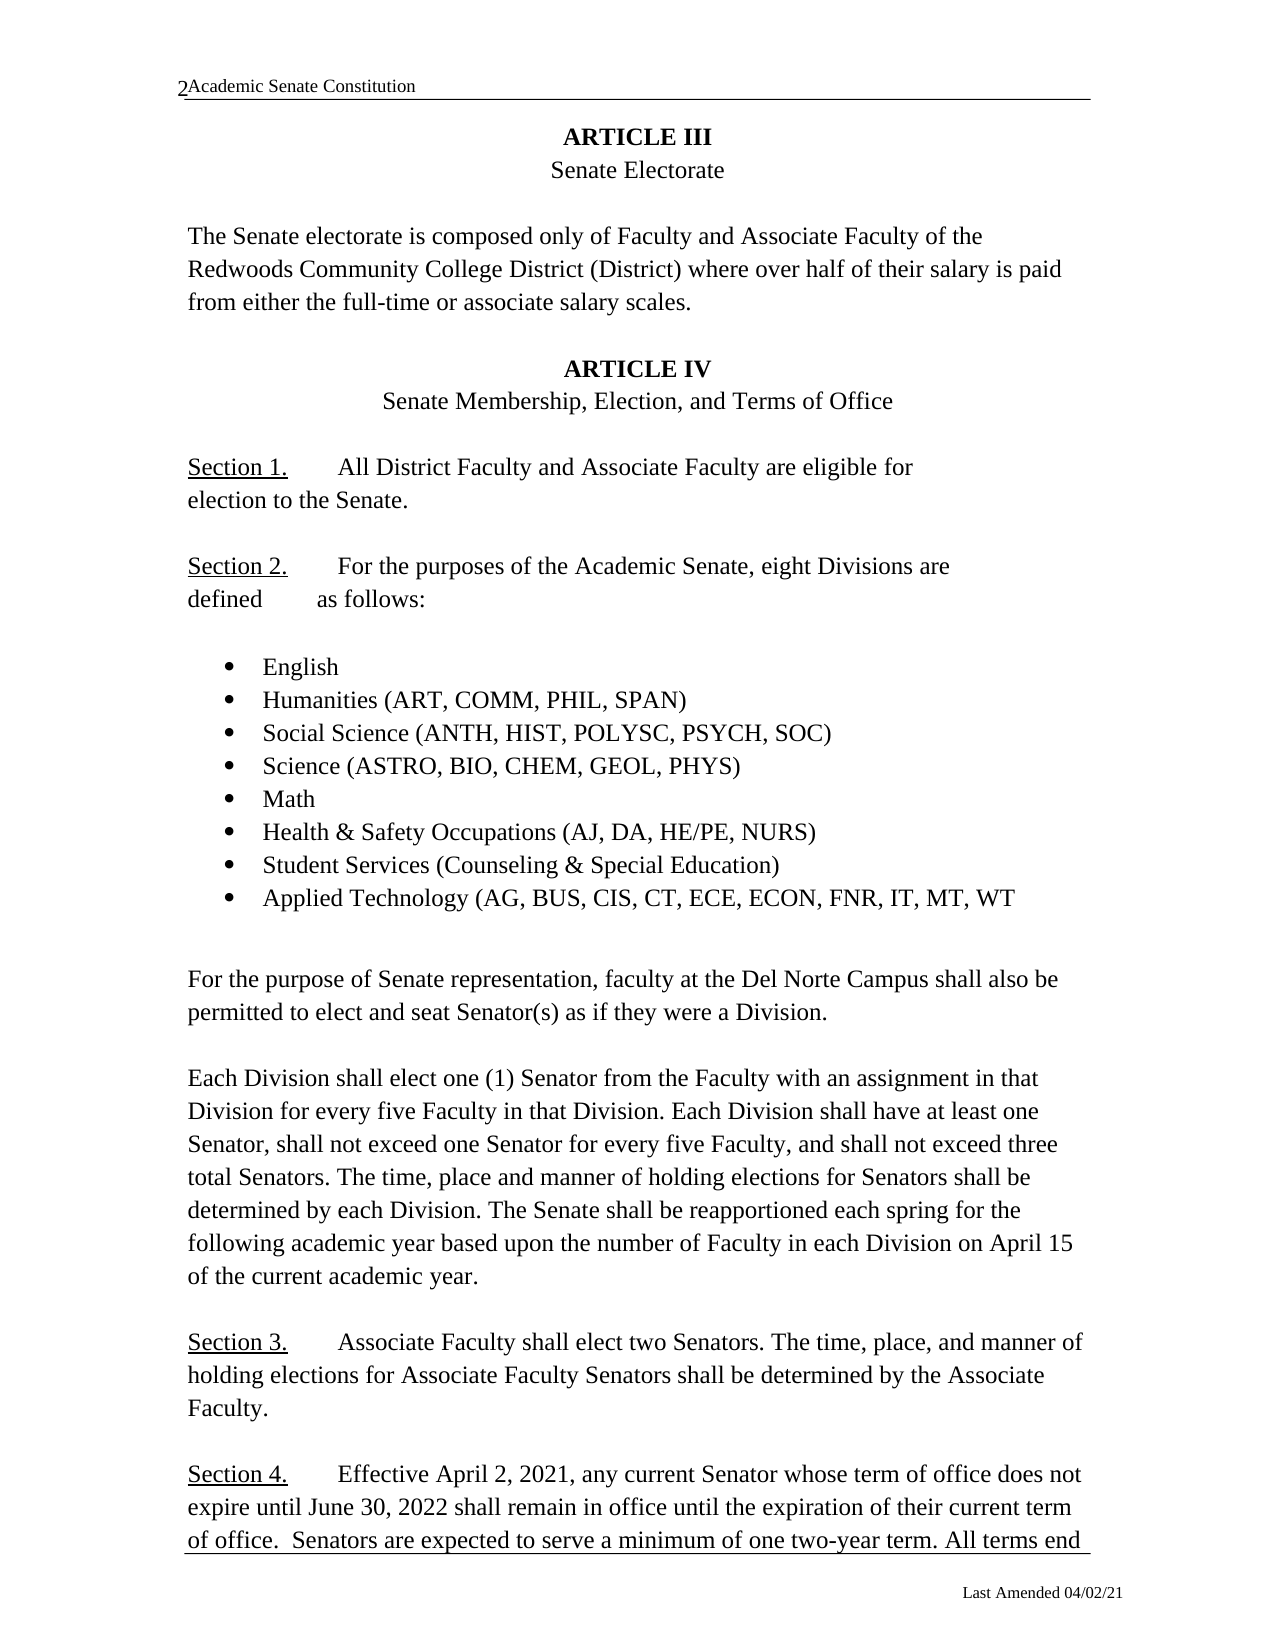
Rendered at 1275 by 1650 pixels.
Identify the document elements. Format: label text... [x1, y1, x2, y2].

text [187, 1459, 1084, 1554]
list Health & Safety Occupations (AJ, DA, HE/PE, NURS) [225, 817, 1050, 846]
text The Senate electorate is composed only of Faculty and Associate Faculty of the Redwoods Community College District (District) where over half of their salary is paid from either the full-time or associate salary scales. [187, 221, 1064, 316]
subtitle ARTICLE IV [524, 354, 751, 383]
list Math [225, 784, 1050, 813]
subtitle ARTICLE III [523, 122, 751, 151]
text Section 1. All District Faculty and Associate Faculty are eligible for election to the Senate. [187, 452, 998, 514]
list Science (ASTRO, BIO, CHEM, GEOL, PHYS) [225, 751, 1050, 780]
list English [225, 652, 1050, 680]
text Senate Membership, Election, and Terms of Office [380, 386, 895, 415]
text For the purpose of Senate representation, faculty at the Del Norte Campus shall also be permitted to elect and seat Senator(s) as if they were a Division. [187, 964, 1061, 1026]
list Social Science (ANTH, HIST, POLYSC, PSYCH, SOC) [225, 718, 1050, 747]
list Humanities (ART, COMM, PHIL, SPAN) [225, 685, 1050, 713]
list Student Services (Counseling & Special Education) [225, 850, 1050, 879]
text Senate Electorate [523, 155, 751, 184]
text Section 3. Associate Faculty shall elect two Senators. The time, place, and manner of holding elections for Associate Faculty Senators shall be determined by the Associate Faculty. [187, 1327, 1083, 1422]
list Applied Technology (AG, BUS, CIS, CT, ECE, ECON, FNR, IT, MT, WT [225, 883, 1050, 912]
text Section 2. For the purposes of the Academic Senate, eight Divisions are defined as follows: [187, 551, 1022, 613]
text Each Division shall elect one (1) Senator from the Faculty with an assignment in that Division for every five Faculty in that Division. Each Division shall have at least one Senator, shall not exceed one Senator for every five Faculty, and shall not exceed three total Senators. The time, place and manner of holding elections for Senators shall be determined by each Division. The Senate shall be reapportioned each spring for the following academic year based upon the number of Faculty in each Division on April 15 of the current academic year. [187, 1063, 1076, 1290]
